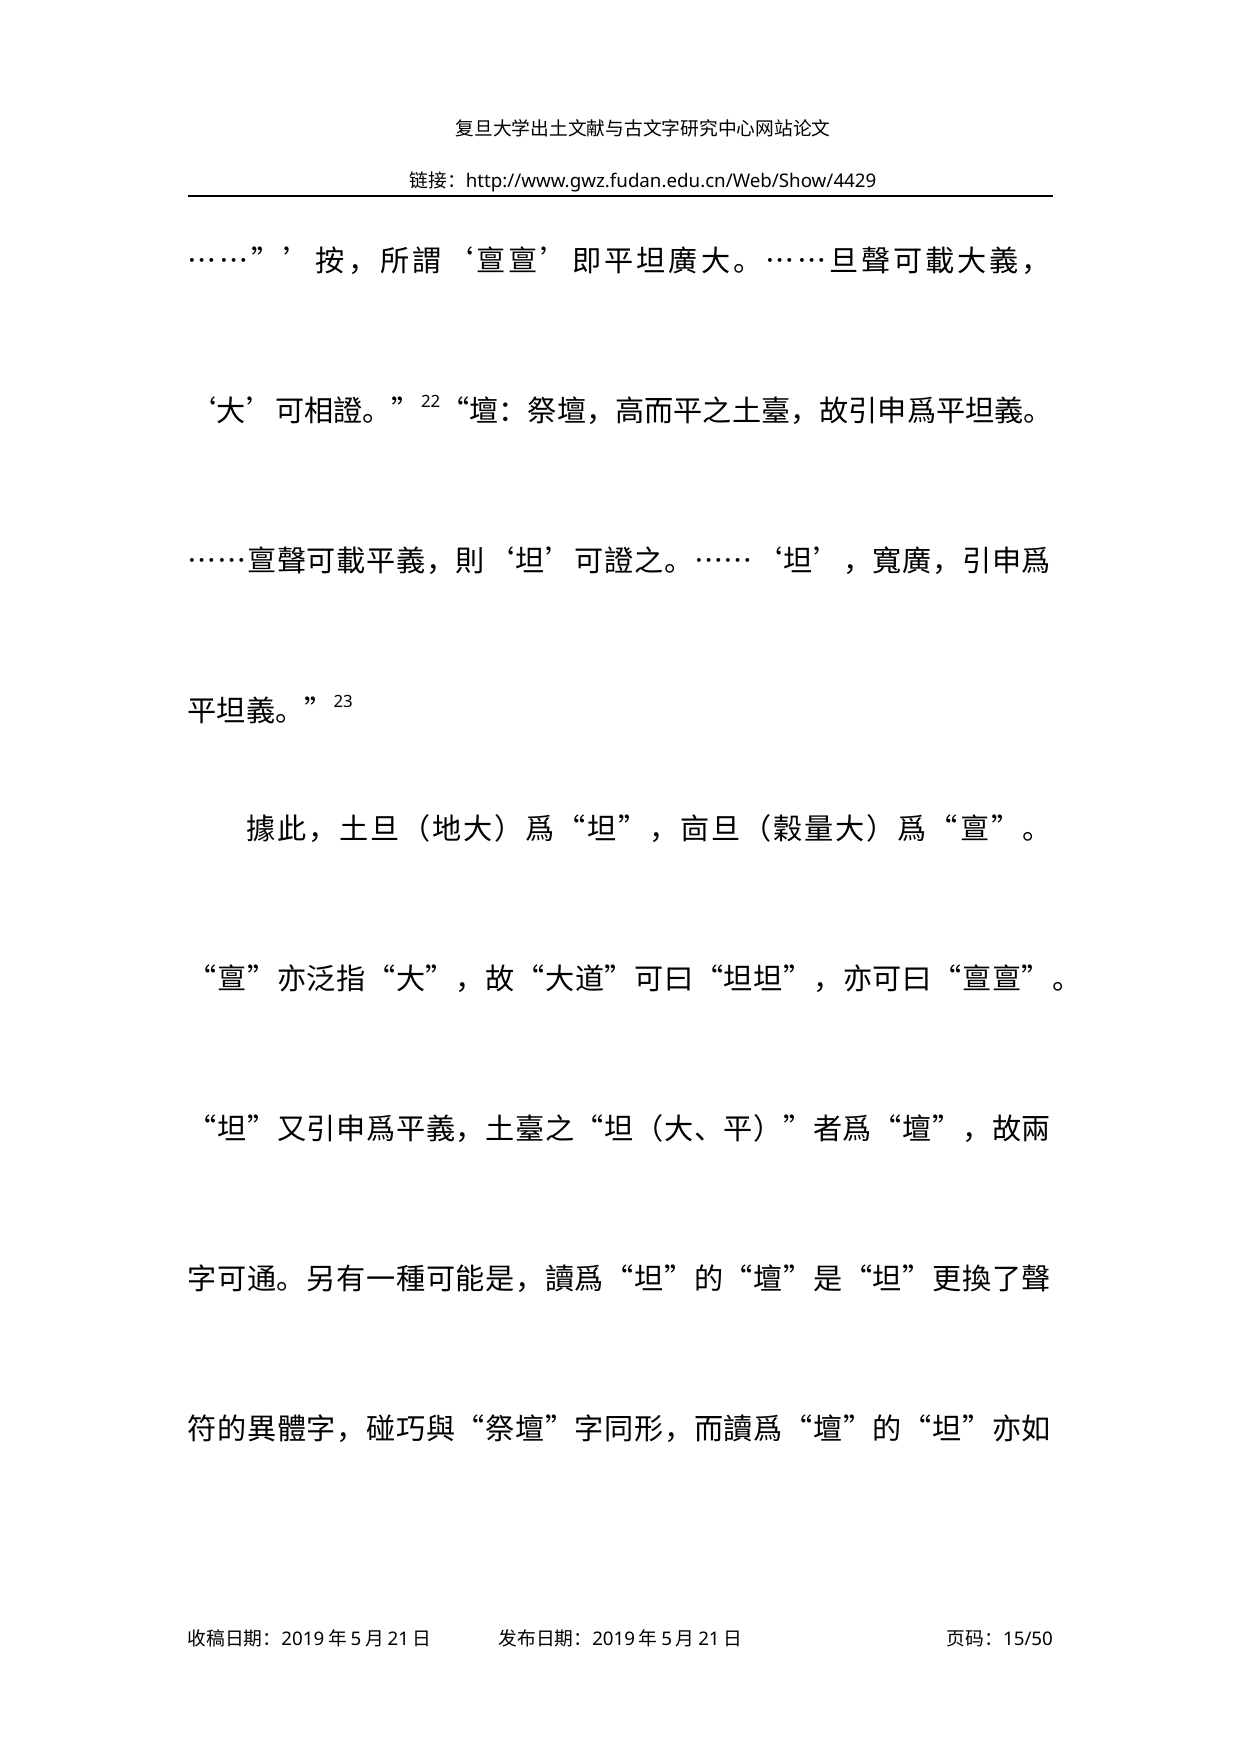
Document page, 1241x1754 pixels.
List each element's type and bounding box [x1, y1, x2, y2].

text [187, 222, 1053, 747]
text [187, 789, 1053, 1464]
